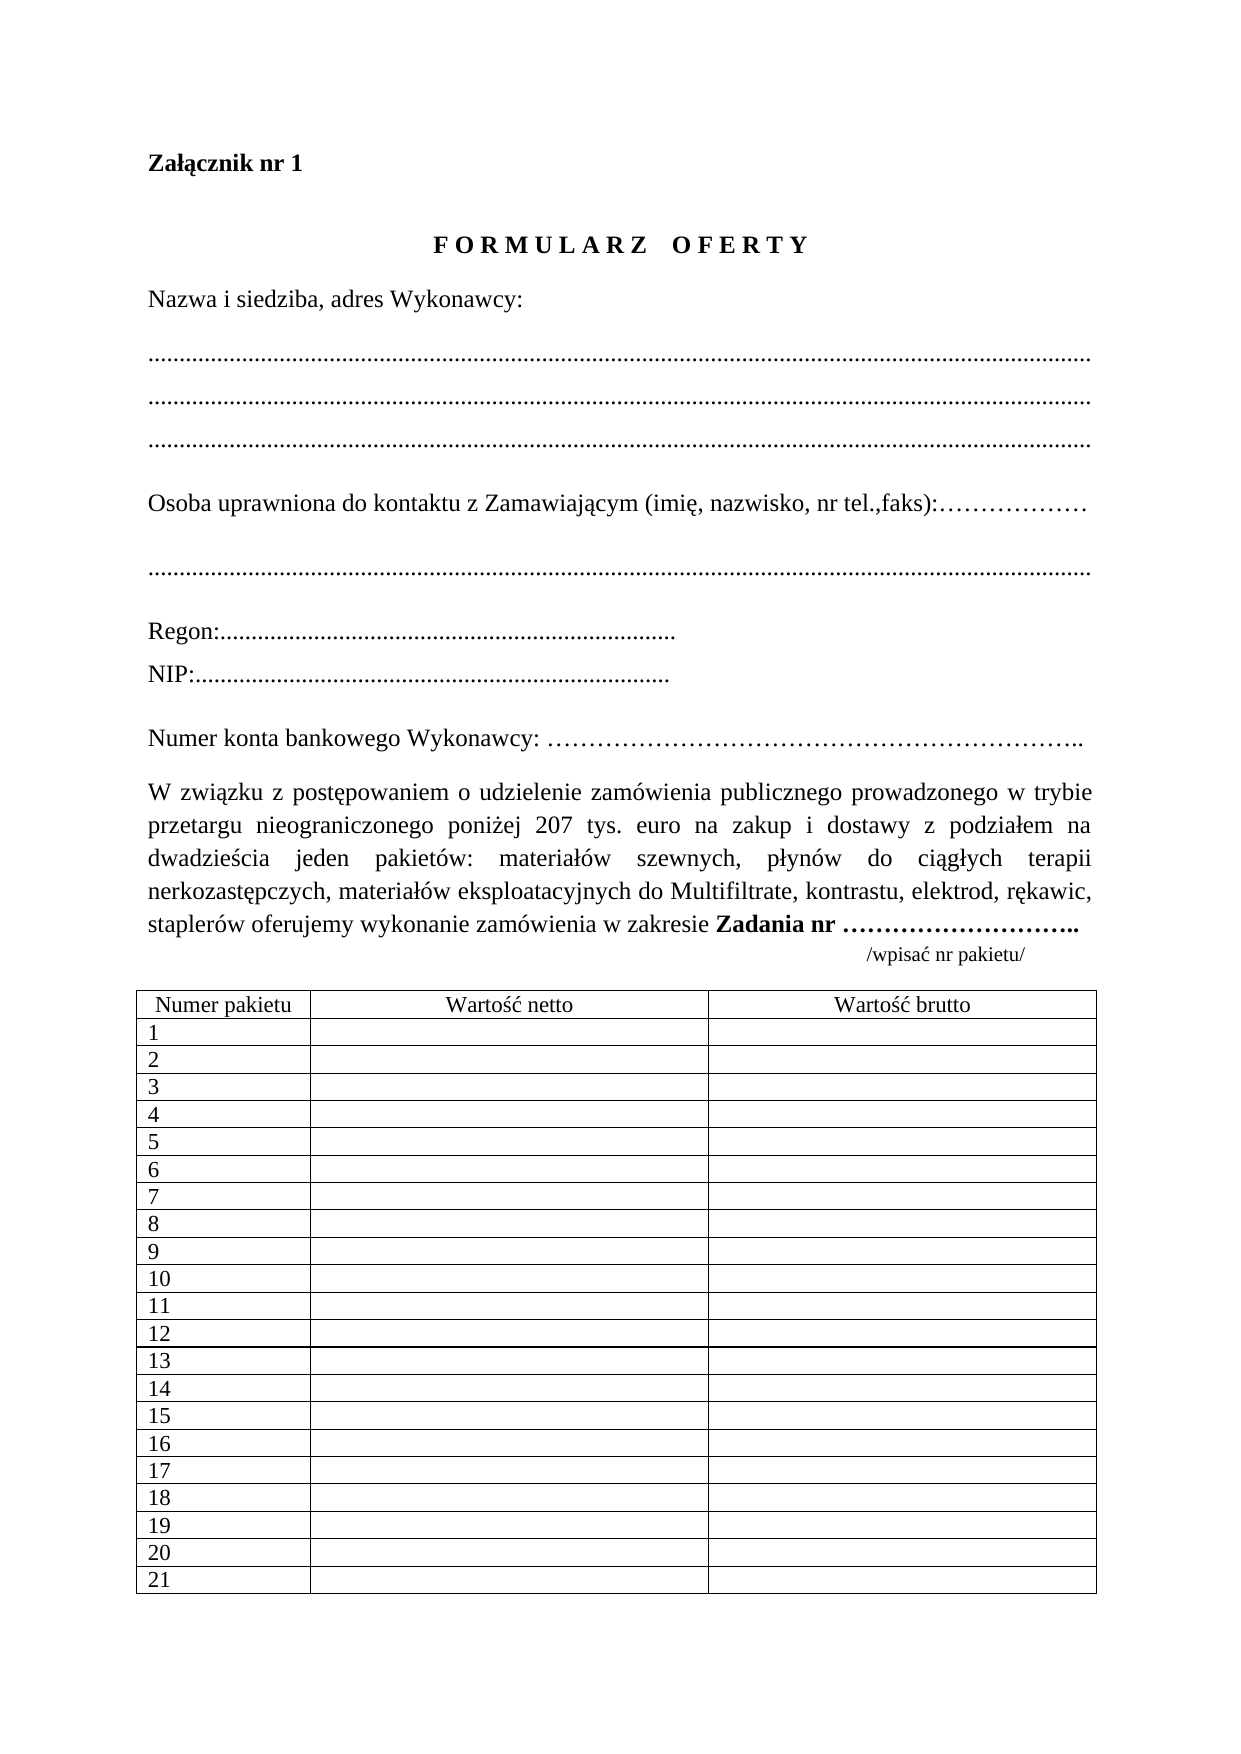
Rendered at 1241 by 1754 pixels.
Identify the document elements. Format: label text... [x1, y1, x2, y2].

table_cell 3 [137, 1074, 310, 1100]
table_cell [311, 1101, 708, 1127]
text F O R M U L A R Z O F E R T Y [148, 230, 1093, 259]
table_cell [709, 1539, 1096, 1566]
table_cell [709, 1320, 1096, 1346]
table_cell 11 [137, 1293, 310, 1319]
table_cell 13 [137, 1348, 310, 1374]
table_cell 7 [137, 1183, 310, 1209]
table_header Wartość netto [311, 991, 708, 1018]
text W związku z postępowaniem o udzielenie zamówienia publicznego prowadzonego w trybie przetargu nieograniczonego poniżej 207 tys. euro na zakup i dostawy z podziałem na dwadzieścia jeden pakietów: materiałów szewnych, płynów do ciągłych terapii nerkozastępczych, materiałów eksploatacyjnych do Multifiltrate, kontrastu, elektrod, rękawic, staplerów oferujemy wykonanie zamówienia w zakresie Zadania nr ……………………….. [148, 777, 1093, 938]
table_cell 2 [137, 1046, 310, 1072]
table_cell 8 [137, 1210, 310, 1237]
text Regon:......................................................................... NIP:............................................................................ [148, 616, 1093, 688]
table_cell [311, 1074, 708, 1100]
table_cell [709, 1293, 1096, 1319]
table_cell [311, 1046, 708, 1072]
table_cell [709, 1430, 1096, 1456]
table_header Numer pakietu [137, 991, 310, 1018]
table_cell [311, 1019, 708, 1045]
table_cell [709, 1210, 1096, 1237]
table_cell 10 [137, 1265, 310, 1292]
table_cell [311, 1238, 708, 1264]
table_cell 21 [137, 1567, 310, 1593]
table_cell [311, 1512, 708, 1538]
table_cell [709, 1046, 1096, 1072]
table_cell [709, 1238, 1096, 1264]
table_cell 20 [137, 1539, 310, 1566]
table_cell 6 [137, 1156, 310, 1182]
table_cell [311, 1156, 708, 1182]
table_cell [311, 1183, 708, 1209]
table_cell 18 [137, 1484, 310, 1511]
table_cell [709, 1101, 1096, 1127]
table_cell [311, 1320, 708, 1346]
table_cell [311, 1348, 708, 1374]
table_cell [709, 1567, 1096, 1593]
table_cell [311, 1375, 708, 1401]
table_cell [311, 1128, 708, 1154]
text Osoba uprawniona do kontaktu z Zamawiającym (imię, nazwisko, nr tel.,faks):……………… [148, 488, 1093, 517]
table_cell 12 [137, 1320, 310, 1346]
table_cell 15 [137, 1402, 310, 1428]
table_cell [709, 1484, 1096, 1511]
table_cell 4 [137, 1101, 310, 1127]
table_cell [311, 1457, 708, 1483]
text ....................................................................................................................................................... [148, 552, 1093, 581]
table_cell [709, 1265, 1096, 1292]
table_cell [709, 1019, 1096, 1045]
table_cell [311, 1539, 708, 1566]
table_cell [311, 1293, 708, 1319]
table_header Wartość brutto [709, 991, 1096, 1018]
table_cell [709, 1348, 1096, 1374]
table_cell [709, 1402, 1096, 1428]
table_cell [311, 1402, 708, 1428]
table_cell [709, 1128, 1096, 1154]
text /wpisać nr pakietu/ [148, 942, 1093, 966]
table_cell [311, 1265, 708, 1292]
table_cell 19 [137, 1512, 310, 1538]
table_cell [709, 1156, 1096, 1182]
table_cell [311, 1430, 708, 1456]
table_cell [311, 1567, 708, 1593]
text Numer konta bankowego Wykonawcy: ……………………………………………………….. [148, 723, 1093, 752]
text Nazwa i siedziba, adres Wykonawcy: [148, 284, 1093, 313]
table_cell 5 [137, 1128, 310, 1154]
table_cell 16 [137, 1430, 310, 1456]
table_cell [709, 1512, 1096, 1538]
table_cell 1 [137, 1019, 310, 1045]
table_cell 9 [137, 1238, 310, 1264]
table_cell [709, 1375, 1096, 1401]
table_cell [709, 1183, 1096, 1209]
text ..................................................................................................................................................................................................................................................................................................................................................................................................................................................................... [148, 338, 1093, 453]
table_cell [311, 1484, 708, 1511]
table_cell [311, 1210, 708, 1237]
table_cell [709, 1457, 1096, 1483]
table_cell [709, 1074, 1096, 1100]
table_cell 17 [137, 1457, 310, 1483]
table_cell 14 [137, 1375, 310, 1401]
text Załącznik nr 1 [148, 148, 1093, 176]
